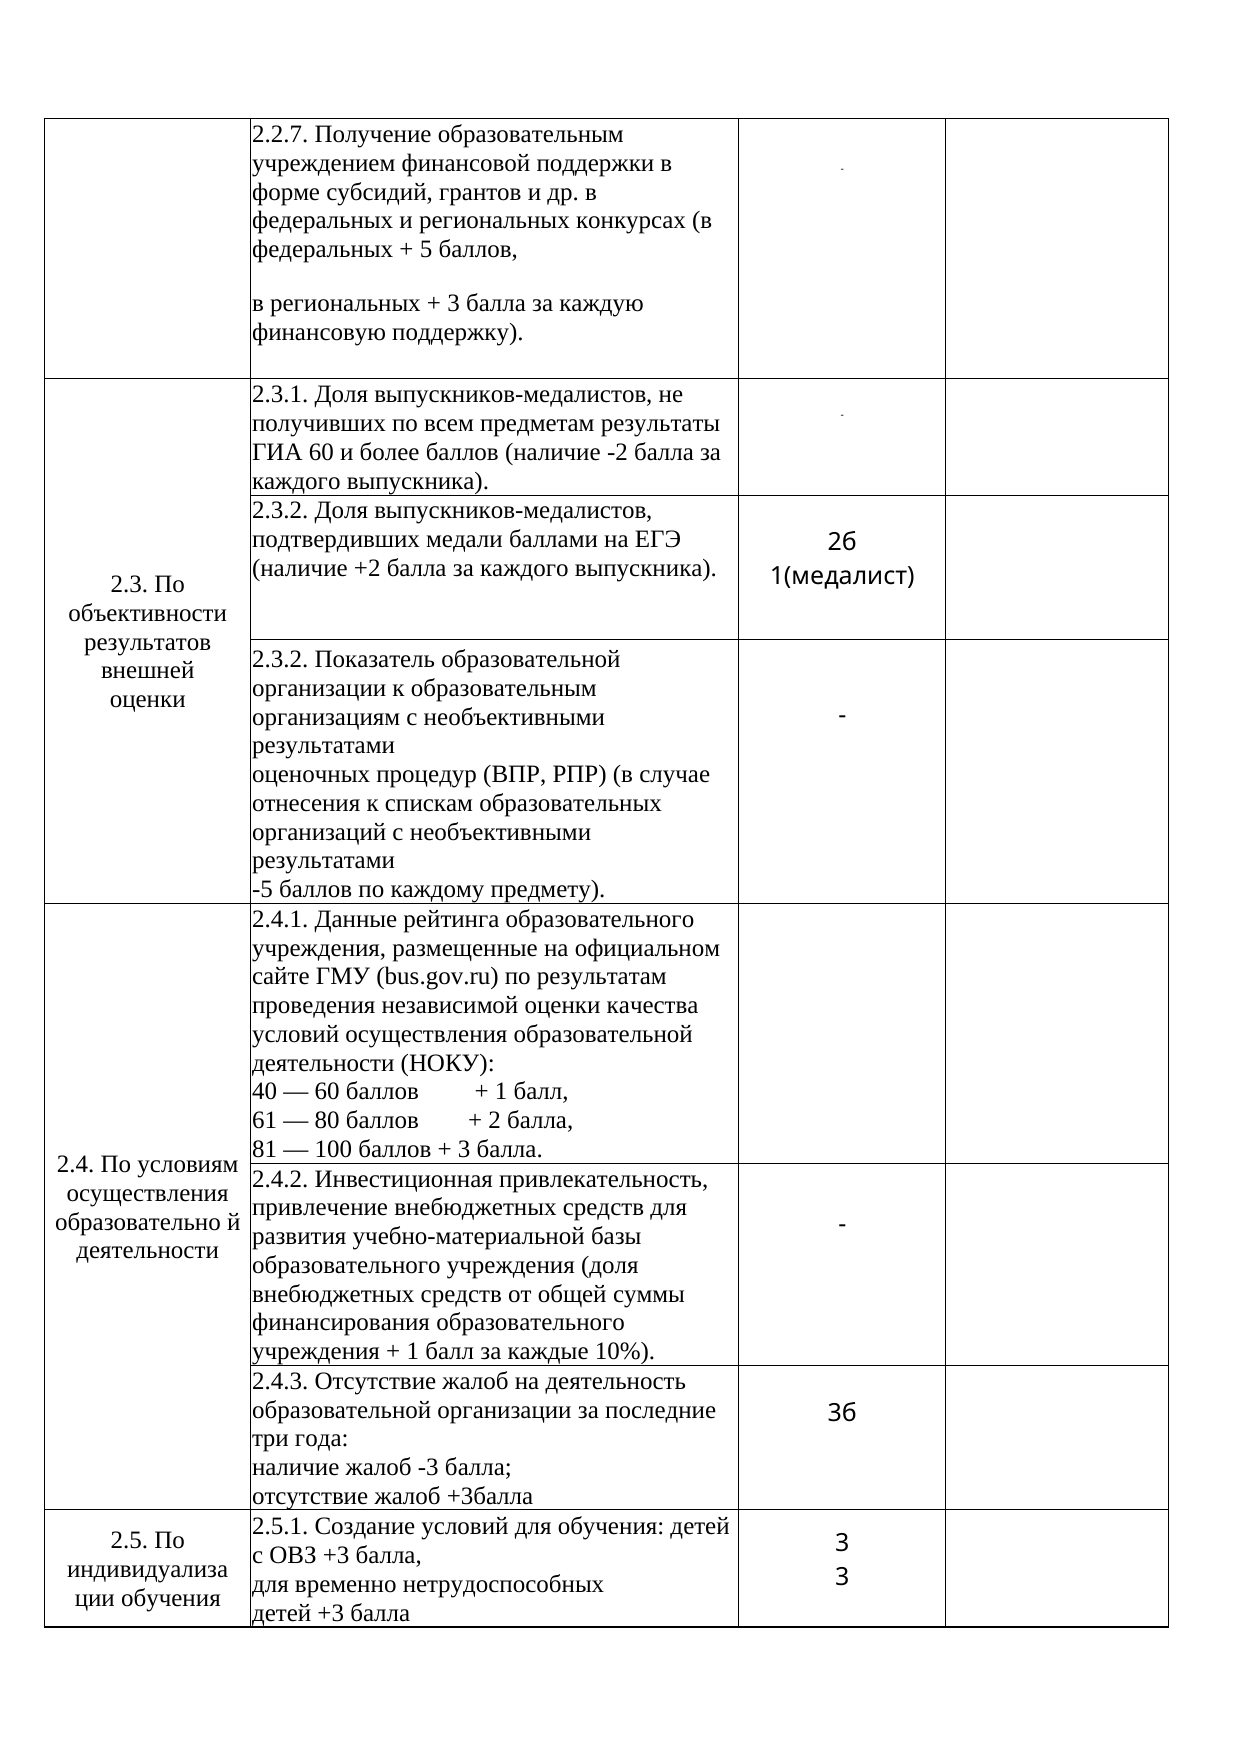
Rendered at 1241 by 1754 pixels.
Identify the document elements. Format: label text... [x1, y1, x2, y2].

table_header [45, 119, 250, 378]
table_cell 2.4. По условиям осуществления образовательно й деятельности [45, 904, 250, 1509]
table_cell [946, 1366, 1168, 1509]
table_cell [946, 640, 1168, 903]
table_cell 2.5.1. Создание условий для обучения: детей с ОВЗ +3 балла, для временно нетрудоспособных детей +3 балла [251, 1510, 738, 1626]
table_header - [739, 119, 945, 378]
table_cell 2.3. По объективности результатов внешней оценки [45, 379, 250, 903]
table_cell 2.3.1. Доля выпускников-медалистов, не получивших по всем предметам результаты ГИА 60 и более баллов (наличие -2 балла за каждого выпускника). [251, 379, 738, 494]
table_cell [946, 904, 1168, 1162]
table_cell [946, 496, 1168, 639]
table_cell 2.4.2. Инвестиционная привлекательность, привлечение внебюджетных средств для развития учебно-материальной базы образовательного учреждения (доля внебюджетных средств от общей суммы финансирования образовательного учреждения + 1 балл за каждые 10%). [251, 1164, 738, 1365]
table_header [946, 119, 1168, 378]
table_cell - [739, 640, 945, 903]
table_cell [739, 904, 945, 1162]
table_cell 2.3.2. Доля выпускников-медалистов, подтвердивших медали баллами на ЕГЭ (наличие +2 балла за каждого выпускника). [251, 496, 738, 639]
table_cell - [739, 1164, 945, 1365]
table_cell - [739, 379, 945, 494]
table_header 2.2.7. Получение образовательным учреждением финансовой поддержки в форме субсидий, грантов и др. в федеральных и региональных конкурсах (в федеральных + 5 баллов, в региональных + 3 балла за каждую финансовую поддержку). [251, 119, 738, 378]
table_cell 2.4.3. Отсутствие жалоб на деятельность образовательной организации за последние три года: наличие жалоб -3 балла; отсутствие жалоб +3балла [251, 1366, 738, 1509]
table_cell 3б [739, 1366, 945, 1509]
table_cell [946, 1510, 1168, 1626]
table_cell [946, 379, 1168, 494]
table_cell 2.3.2. Показатель образовательной организации к образовательным организациям с необъективными результатами оценочных процедур (ВПР, РПР) (в случае отнесения к спискам образовательных организаций с необъективными результатами -5 баллов по каждому предмету). [251, 640, 738, 903]
table_cell [946, 1164, 1168, 1365]
table_cell 3 3 [739, 1510, 945, 1626]
table_cell 2.5. По индивидуализа ции обучения [45, 1510, 250, 1626]
table_cell 2.4.1. Данные рейтинга образовательного учреждения, размещенные на официальном сайте ГМУ (bus.gov.ru) по результатам проведения независимой оценки качества условий осуществления образовательной деятельности (НОКУ): 40 — 60 баллов + 1 балл, 61 — 80 баллов + 2 балла, 81 — 100 баллов + 3 балла. [251, 904, 738, 1162]
table_cell 2б 1(медалист) [739, 496, 945, 639]
